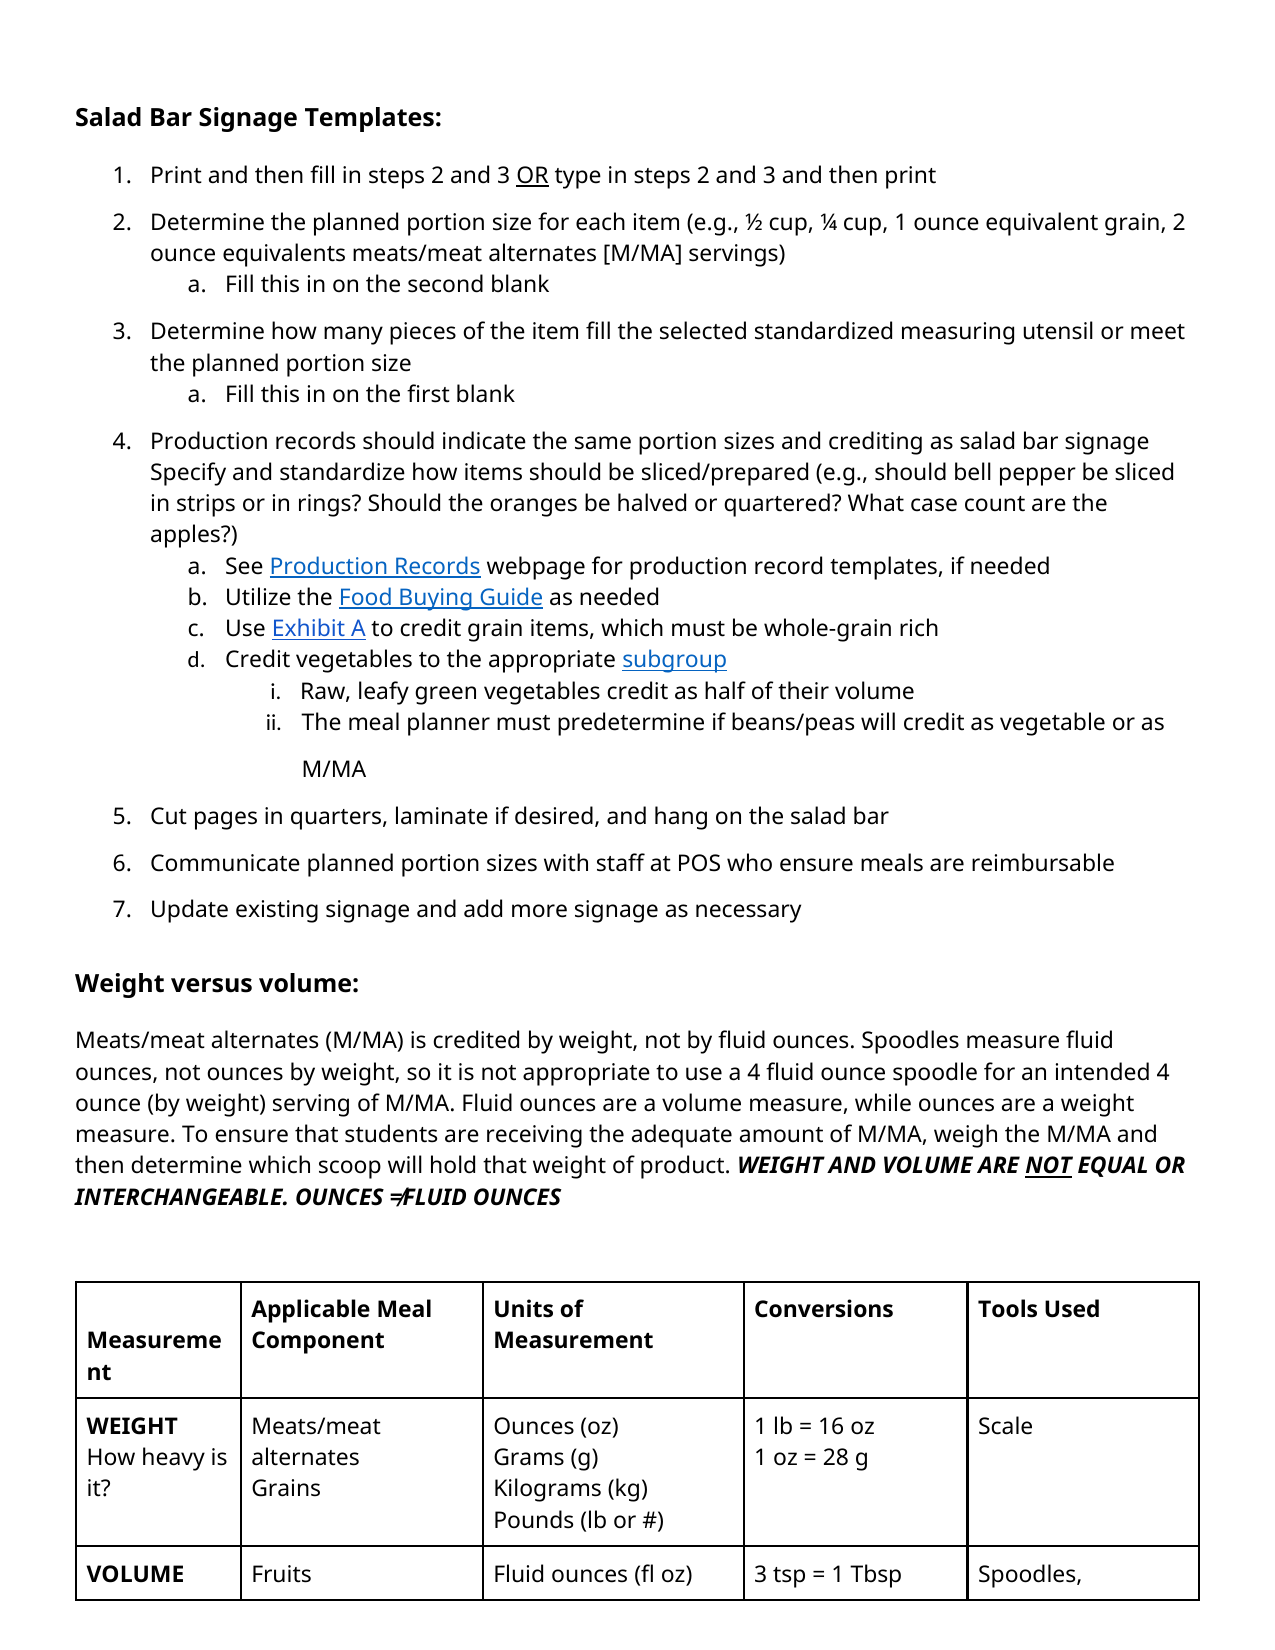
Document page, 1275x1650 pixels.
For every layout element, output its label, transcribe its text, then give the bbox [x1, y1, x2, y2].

list The meal planner must predetermine if beans/peas will credit as vegetable or as M/MA [282, 706, 1200, 784]
table_header Measurement [77, 1283, 240, 1397]
table_cell Ounces (oz) Grams (g) Kilograms (kg) Pounds (lb or #) [484, 1399, 743, 1545]
list Raw, leafy green vegetables credit as half of their volume [281, 675, 1200, 706]
table_cell Fruits Vegetables Milk [242, 1547, 482, 1599]
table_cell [745, 1547, 966, 1599]
table_header Applicable Meal Component [242, 1283, 482, 1397]
table_header Conversions [745, 1283, 966, 1397]
list Production records should indicate the same portion sizes and crediting as salad bar signage Specify and standardize how items should be sliced/prepared (e.g., should bell pepper be sliced in strips or in rings? Should the oranges be halved or quartered? What case count are the apples?) [112, 425, 1200, 550]
table_cell WEIGHT How heavy is it? [77, 1399, 240, 1545]
list Update existing signage and add more signage as necessary [112, 893, 1200, 925]
subtitle Weight versus volume: [75, 965, 1200, 999]
list Determine the planned portion size for each item (e.g., ½ cup, ¼ cup, 1 ounce equivalent grain, 2 ounce equivalents meats/meat alternates [M/MA] servings) [112, 206, 1200, 268]
list Print and then fill in steps 2 and 3 OR type in steps 2 and 3 and then print [112, 159, 1200, 190]
table_cell Meats/meat alternates Grains [242, 1399, 482, 1545]
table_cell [484, 1547, 743, 1599]
text Meats/meat alternates (M/MA) is credited by weight, not by fluid ounces. Spoodles measure fluid ounces, not ounces by weight, so it is not appropriate to use a 4 fluid ounce spoodle for an intended 4 ounce (by weight) serving of M/MA. Fluid ounces are a volume measure, while ounces are a weight measure. To ensure that students are receiving the adequate amount of M/MA, weigh the M/MA and then determine which scoop will hold that weight of product. WEIGHT AND VOLUME ARE NOT EQUAL OR INTERCHANGEABLE. OUNCES ≠FLUID OUNCES [75, 1024, 1200, 1212]
list Communicate planned portion sizes with staff at POS who ensure meals are reimbursable [112, 847, 1200, 878]
table_cell VOLUME How much space does it take up? [77, 1547, 240, 1599]
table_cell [969, 1547, 1198, 1599]
list Credit vegetables to the appropriate subgroup [187, 643, 1200, 675]
subtitle Salad Bar Signage Templates: [75, 100, 1200, 134]
list Cut pages in quarters, laminate if desired, and hang on the salad bar [112, 800, 1200, 831]
table_cell Scale [969, 1399, 1198, 1545]
list Determine how many pieces of the item fill the selected standardized measuring utensil or meet the planned portion size [112, 315, 1200, 378]
table_header Tools Used [969, 1283, 1198, 1397]
list Utilize the Food Buying Guide as needed [187, 581, 1200, 612]
list See Production Records webpage for production record templates, if needed [187, 550, 1200, 581]
table_cell 1 lb = 16 oz 1 oz = 28 g [745, 1399, 966, 1545]
list Fill this in on the second blank [187, 268, 1200, 300]
list Use Exhibit A to credit grain items, which must be whole-grain rich [187, 612, 1200, 643]
list Fill this in on the first blank [187, 378, 1200, 409]
table_header Units of Measurement [484, 1283, 743, 1397]
